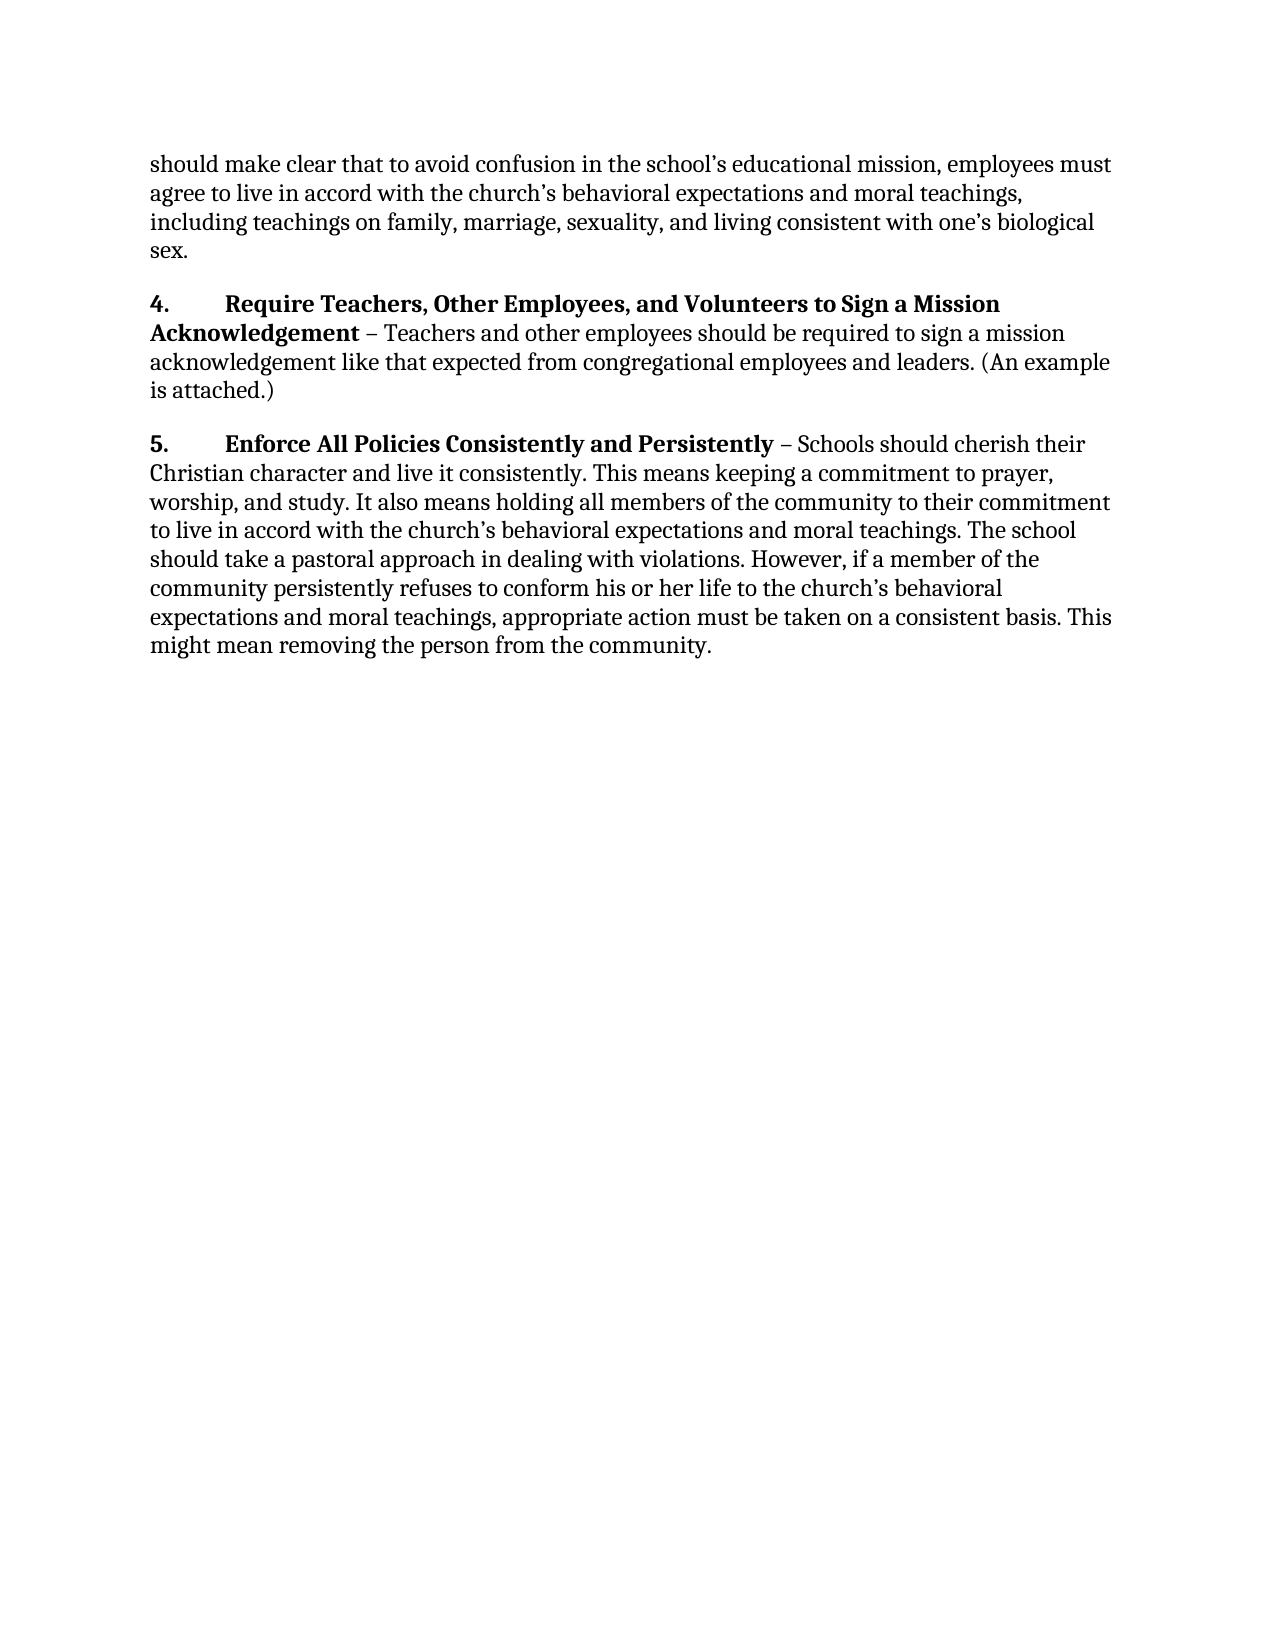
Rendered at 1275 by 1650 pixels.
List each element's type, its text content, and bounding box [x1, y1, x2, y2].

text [150, 150, 1125, 265]
text 5. Enforce All Policies Consistently and Persistently – Schools should cherish their Christian character and live it consistently. This means keeping a commitment to prayer, worship, and study. It also means holding all members of the community to their commitment to live in accord with the church’s behavioral expectations and moral teachings. The school should take a pastoral approach in dealing with violations. However, if a member of the community persistently refuses to conform his or her life to the church’s behavioral expectations and moral teachings, appropriate action must be taken on a consistent basis. This might mean removing the person from the community. [150, 430, 1125, 660]
text 4. Require Teachers, Other Employees, and Volunteers to Sign a Mission Acknowledgement – Teachers and other employees should be required to sign a mission acknowledgement like that expected from congregational employees and leaders. (An example is attached.) [150, 290, 1125, 405]
